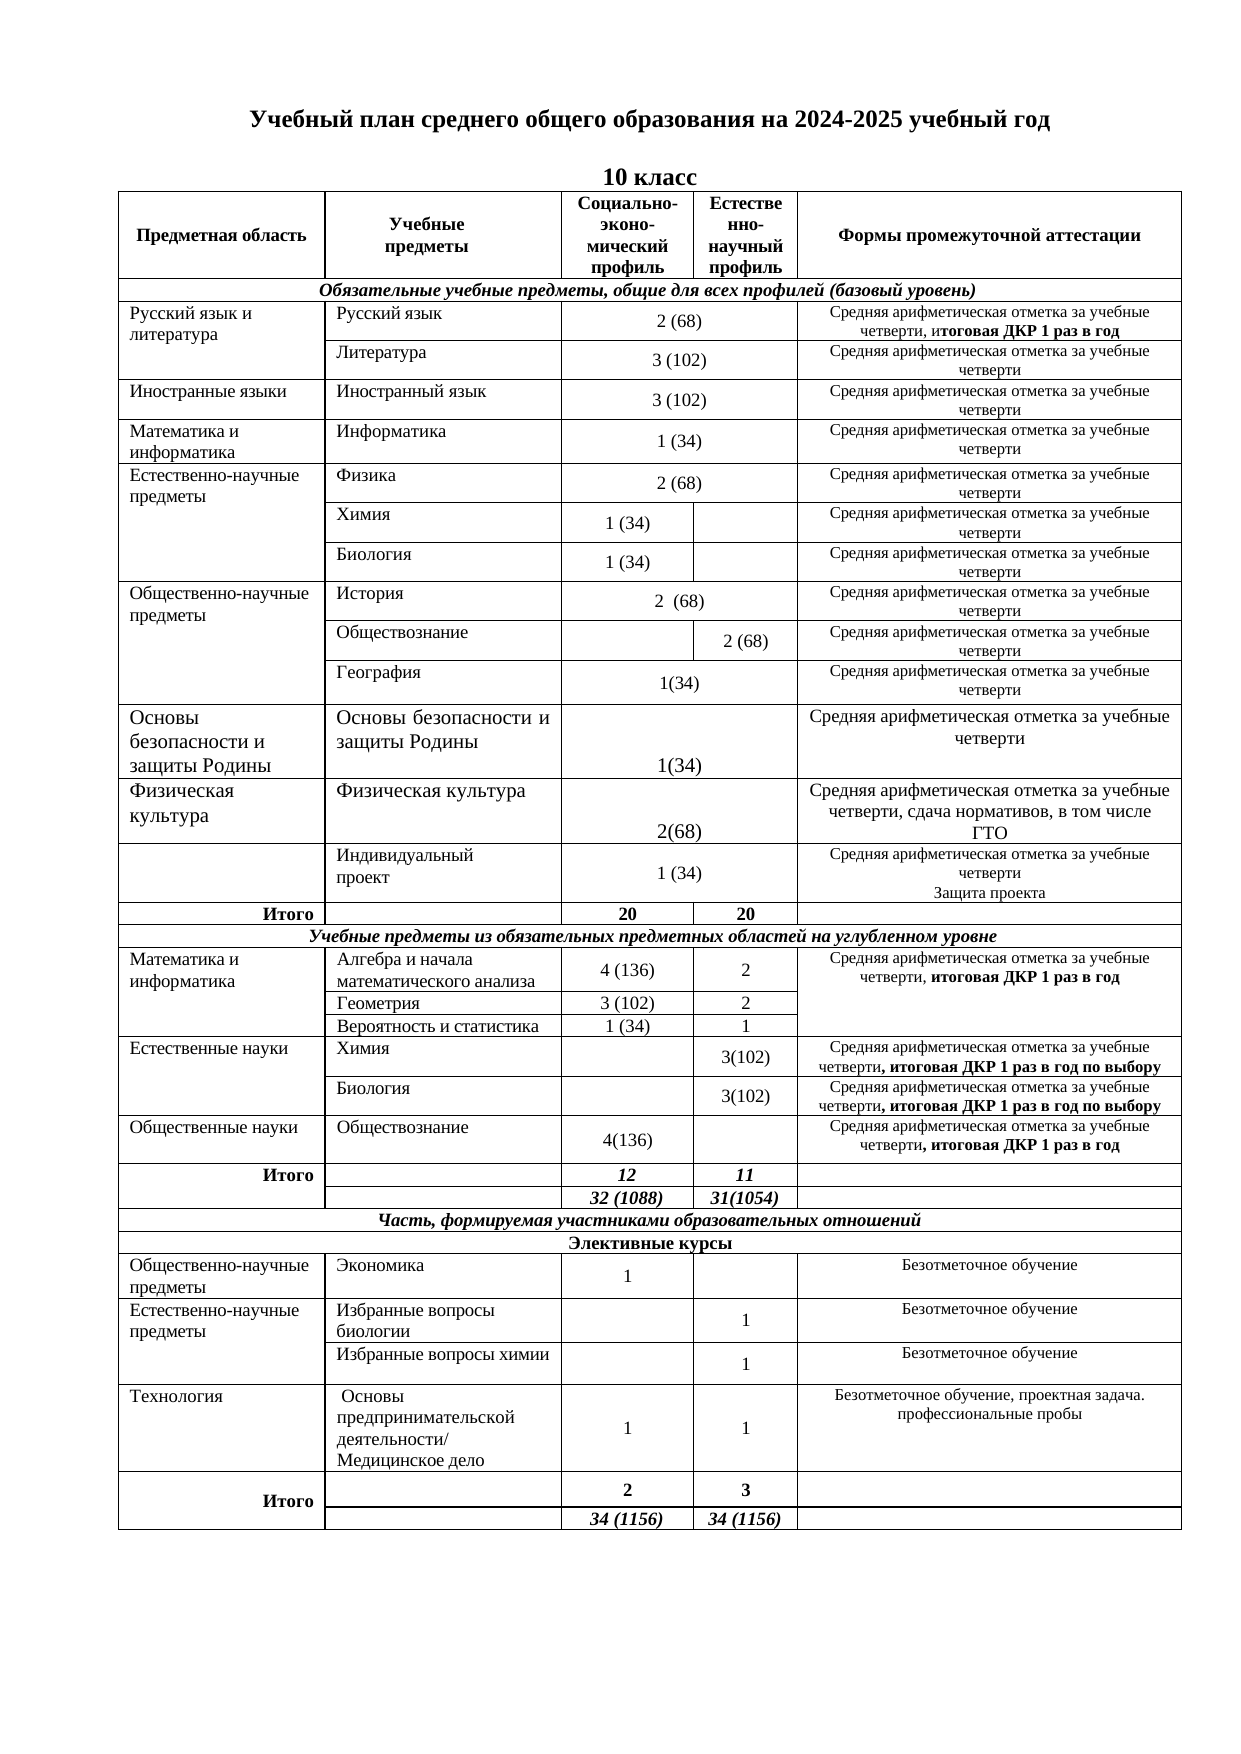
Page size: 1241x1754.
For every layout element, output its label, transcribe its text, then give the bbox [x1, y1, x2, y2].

table_cell Итого [119, 1472, 324, 1529]
table_cell 1 [694, 1385, 797, 1471]
table_cell Средняя арифметическая отметка за учебные четверти, итоговая ДКР 1 раз в год по выбору [798, 1077, 1181, 1115]
table_cell Часть, формируемая участниками образовательных отношений [119, 1209, 1181, 1231]
table_cell Основы безопасности и защиты Родины [119, 705, 324, 777]
table_cell Технология [119, 1385, 324, 1471]
table_cell Средняя арифметическая отметка за учебные четверти [798, 464, 1181, 502]
table_cell 31(1054) [694, 1187, 797, 1208]
table_cell 1 [694, 1343, 797, 1384]
table_cell Средняя арифметическая отметка за учебные четверти, итоговая ДКР 1 раз в год [798, 302, 1181, 340]
table_cell [562, 1343, 693, 1384]
table_cell Основы безопасности и защиты Родины [326, 705, 561, 777]
table_cell [562, 1037, 693, 1076]
table_cell Математика и информатика [119, 948, 324, 1036]
table_cell Безотметочное обучение [798, 1299, 1181, 1342]
table_header Формы промежуточной аттестации [798, 192, 1181, 278]
table_cell Средняя арифметическая отметка за учебные четверти [798, 543, 1181, 581]
table_cell Средняя арифметическая отметка за учебные четверти, сдача нормативов, в том числе ГТО [798, 779, 1181, 843]
table_cell Иностранный язык [326, 380, 561, 419]
table_cell Обществознание [326, 621, 561, 660]
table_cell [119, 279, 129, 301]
table_cell [694, 503, 797, 542]
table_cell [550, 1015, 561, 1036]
table_cell Средняя арифметическая отметка за учебные четверти [798, 705, 1181, 777]
table_cell История [326, 582, 561, 620]
table_cell Общественные науки [119, 1116, 324, 1163]
table_cell Иностранные языки [119, 380, 324, 419]
table_cell 1 (34) [562, 503, 693, 542]
table_cell 2 [694, 992, 797, 1014]
table_cell 2 [694, 948, 797, 991]
table_cell 3 [694, 1472, 797, 1506]
table_cell 34 (1156) [562, 1508, 693, 1529]
table_cell Средняя арифметическая отметка за учебные четверти [798, 341, 1181, 379]
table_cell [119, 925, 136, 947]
table_cell [798, 1508, 1181, 1529]
table_cell Итого [119, 1164, 324, 1208]
table_cell [694, 1254, 797, 1297]
table_cell Безотметочное обучение, проектная задача. профессиональные пробы [798, 1385, 1181, 1471]
table_cell Физика [326, 464, 561, 502]
table_cell [326, 903, 336, 924]
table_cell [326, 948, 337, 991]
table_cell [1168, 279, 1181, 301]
table_cell 12 [562, 1164, 693, 1186]
table_cell 3 (102) [562, 992, 693, 1014]
table_cell Средняя арифметическая отметка за учебные четверти, итоговая ДКР 1 раз в год [798, 1116, 1181, 1163]
table_cell Средняя арифметическая отметка за учебные четверти [798, 380, 1181, 419]
table_cell [798, 1187, 1181, 1208]
table_cell Естественные науки [119, 1037, 324, 1115]
table_cell 3 (102) [562, 380, 797, 419]
table_cell 1(34) [562, 705, 797, 777]
table_cell Средняя арифметическая отметка за учебные четверти [798, 420, 1181, 463]
table_cell География [326, 661, 561, 704]
table_cell 2 (68) [694, 621, 797, 660]
table_cell [326, 1164, 561, 1186]
table_cell Общественно-научные предметы [119, 582, 324, 704]
table_cell [798, 1164, 1181, 1186]
table_cell [326, 1472, 561, 1506]
table_cell Биология [326, 1077, 561, 1115]
table_cell Химия [326, 1037, 561, 1076]
table_cell [798, 903, 1181, 924]
table_cell Средняя арифметическая отметка за учебные четверти [798, 661, 1181, 704]
table_cell Безотметочное обучение [798, 1254, 1181, 1297]
table_cell Химия [326, 503, 561, 542]
table_cell Литература [326, 341, 561, 379]
table_cell Биология [326, 543, 561, 581]
table_cell Элективные курсы [119, 1232, 1181, 1253]
table_cell [562, 621, 693, 660]
table_cell [798, 1472, 1181, 1506]
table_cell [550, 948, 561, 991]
table_cell [694, 1116, 797, 1163]
table_cell Итого [119, 903, 324, 924]
table_cell Обществознание [326, 1116, 561, 1163]
table_cell 2(68) [562, 779, 797, 843]
table_cell 1 (34) [562, 1015, 693, 1036]
table_cell 3(102) [694, 1077, 797, 1115]
table_header Социально- экономический профиль [562, 192, 693, 278]
table_cell Индивидуальный проект [326, 844, 561, 902]
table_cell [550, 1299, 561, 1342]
table_cell [119, 844, 324, 902]
table_cell Информатика [326, 420, 561, 463]
text Учебный план среднего общего образования на 2024-2025 учебный год [148, 104, 1152, 133]
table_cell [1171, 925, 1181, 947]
table_header Учебные предметы [326, 192, 561, 278]
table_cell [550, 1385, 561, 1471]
table_cell 3 (102) [562, 341, 797, 379]
table_cell 2 (68) [562, 582, 797, 620]
table_cell 2 (68) [562, 464, 797, 502]
table_cell 1 (34) [562, 543, 693, 581]
table_cell Избранные вопросы химии [326, 1343, 561, 1384]
table_cell 2 [562, 1472, 693, 1506]
table_cell 1 [562, 1385, 693, 1471]
text 10 класс [148, 162, 1152, 191]
table_cell Русский язык [326, 302, 561, 340]
table_header Предметная область [119, 192, 324, 278]
table_cell [694, 543, 797, 581]
table_cell Средняя арифметическая отметка за учебные четверти, итоговая ДКР 1 раз в год [798, 948, 1181, 1036]
table_cell Физическая культура [119, 779, 324, 843]
table_cell Физическая культура [326, 779, 561, 843]
table_cell 1(34) [562, 661, 797, 704]
table_cell 2 (68) [562, 302, 797, 340]
table_cell 1 (34) [562, 844, 797, 902]
table_cell [550, 903, 561, 924]
table_cell Естественно-научные предметы [119, 464, 324, 581]
table_cell 4(136) [562, 1116, 693, 1163]
table_cell 1 [694, 1015, 797, 1036]
table_cell [562, 1077, 693, 1115]
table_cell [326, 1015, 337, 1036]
table_cell 1 [694, 1299, 797, 1342]
table_cell Средняя арифметическая отметка за учебные четверти [798, 621, 1181, 660]
table_cell Математика и информатика [119, 420, 324, 463]
table_cell 20 [694, 903, 797, 924]
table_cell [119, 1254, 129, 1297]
table_cell 32 (1088) [562, 1187, 693, 1208]
table_cell [326, 1187, 561, 1208]
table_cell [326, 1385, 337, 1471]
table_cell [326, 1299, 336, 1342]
table_cell Средняя арифметическая отметка за учебные четверти, итоговая ДКР 1 раз в год по выбору [798, 1037, 1181, 1076]
table_cell 34 (1156) [694, 1508, 797, 1529]
table_cell 11 [694, 1164, 797, 1186]
table_cell Естественно-научные предметы [119, 1299, 324, 1384]
table_cell Безотметочное обучение [798, 1343, 1181, 1384]
table_cell Экономика [326, 1254, 561, 1297]
table_cell 1 (34) [562, 420, 797, 463]
table_cell Русский язык и литература [119, 302, 324, 379]
table_cell Средняя арифметическая отметка за учебные четверти [798, 582, 1181, 620]
table_cell 20 [562, 903, 693, 924]
table_cell [326, 1508, 561, 1529]
table_cell Средняя арифметическая отметка за учебные четверти [798, 503, 1181, 542]
table_cell 3(102) [694, 1037, 797, 1076]
table_header Естественно-научный профиль [694, 192, 797, 278]
table_cell Средняя арифметическая отметка за учебные четверти Защита проекта [798, 844, 1181, 902]
table_cell 1 [562, 1254, 693, 1297]
table_cell 4 (136) [562, 948, 693, 991]
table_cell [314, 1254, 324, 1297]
table_cell [562, 1299, 693, 1342]
